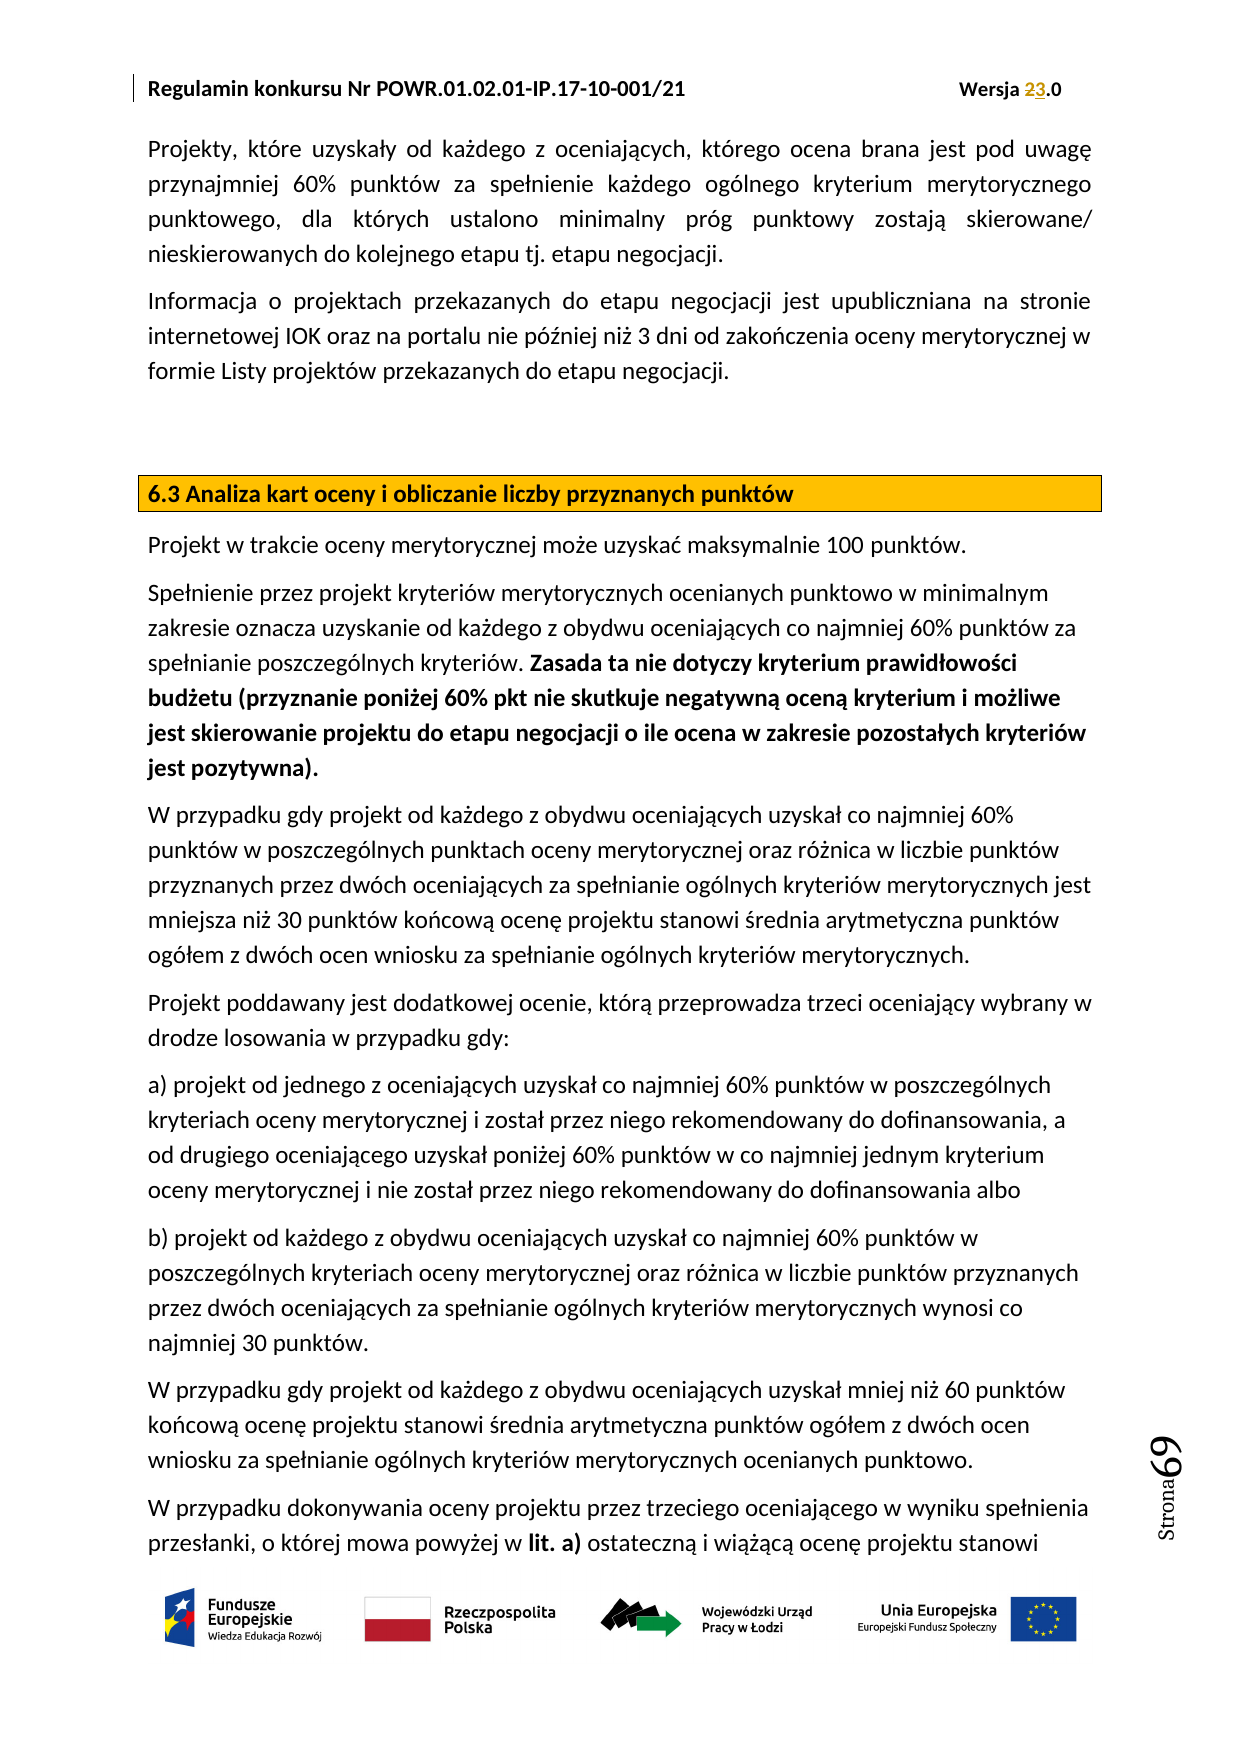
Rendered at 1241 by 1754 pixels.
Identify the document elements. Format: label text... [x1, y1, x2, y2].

list Projekt w trakcie oceny merytorycznej może uzyskać maksymalnie 100 punktów. [148, 529, 1093, 560]
text Spełnienie przez projekt kryteriów merytorycznych ocenianych punktowo w minimalnym zakresie oznacza uzyskanie od każdego z obydwu oceniających co najmniej 60% punktów za spełnianie poszczególnych kryteriów. Zasada ta nie dotyczy kryterium prawidłowości budżetu (przyznanie poniżej 60% pkt nie skutkuje negatywną oceną kryterium i możliwe jest skierowanie projektu do etapu negocjacji o ile ocena w zakresie pozostałych kryteriów jest pozytywna). [148, 577, 1093, 782]
text Projekt poddawany jest dodatkowej ocenie, którą przeprowadza trzeci oceniający wybrany w drodze losowania w przypadku gdy: [148, 987, 1093, 1052]
text b) projekt od każdego z obydwu oceniających uzyskał co najmniej 60% punktów w poszczególnych kryteriach oceny merytorycznej oraz różnica w liczbie punktów przyznanych przez dwóch oceniających za spełnianie ogólnych kryteriów merytorycznych wynosi co najmniej 30 punktów. [148, 1222, 1093, 1357]
text W przypadku gdy projekt od każdego z obydwu oceniających uzyskał co najmniej 60% punktów w poszczególnych punktach oceny merytorycznej oraz różnica w liczbie punktów przyznanych przez dwóch oceniających za spełnianie ogólnych kryteriów merytorycznych jest mniejsza niż 30 punktów końcową ocenę projektu stanowi średnia arytmetyczna punktów ogółem z dwóch ocen wniosku za spełnianie ogólnych kryteriów merytorycznych. [148, 799, 1093, 970]
text a) projekt od jednego z oceniających uzyskał co najmniej 60% punktów w poszczególnych kryteriach oceny merytorycznej i został przez niego rekomendowany do dofinansowania, a od drugiego oceniającego uzyskał poniżej 60% punktów w co najmniej jednym kryterium oceny merytorycznej i nie został przez niego rekomendowany do dofinansowania albo [148, 1069, 1093, 1205]
text Projekty, które uzyskały od każdego z oceniających, którego ocena brana jest pod uwagę przynajmniej 60% punktów za spełnienie każdego ogólnego kryterium merytorycznego punktowego, dla których ustalono minimalny próg punktowy zostają skierowane/ nieskierowanych do kolejnego etapu tj. etapu negocjacji. [148, 133, 1093, 268]
picture [147, 1567, 1093, 1664]
text Informacja o projektach przekazanych do etapu negocjacji jest upubliczniana na stronie internetowej IOK oraz na portalu nie później niż 3 dni od zakończenia oceny merytorycznej w formie Listy projektów przekazanych do etapu negocjacji. [148, 285, 1093, 386]
text W przypadku gdy projekt od każdego z obydwu oceniających uzyskał mniej niż 60 punktów końcową ocenę projektu stanowi średnia arytmetyczna punktów ogółem z dwóch ocen wniosku za spełnianie ogólnych kryteriów merytorycznych ocenianych punktowo. [148, 1374, 1093, 1475]
text 6.3 Analiza kart oceny i obliczanie liczby przyznanych punktów [139, 476, 1101, 511]
